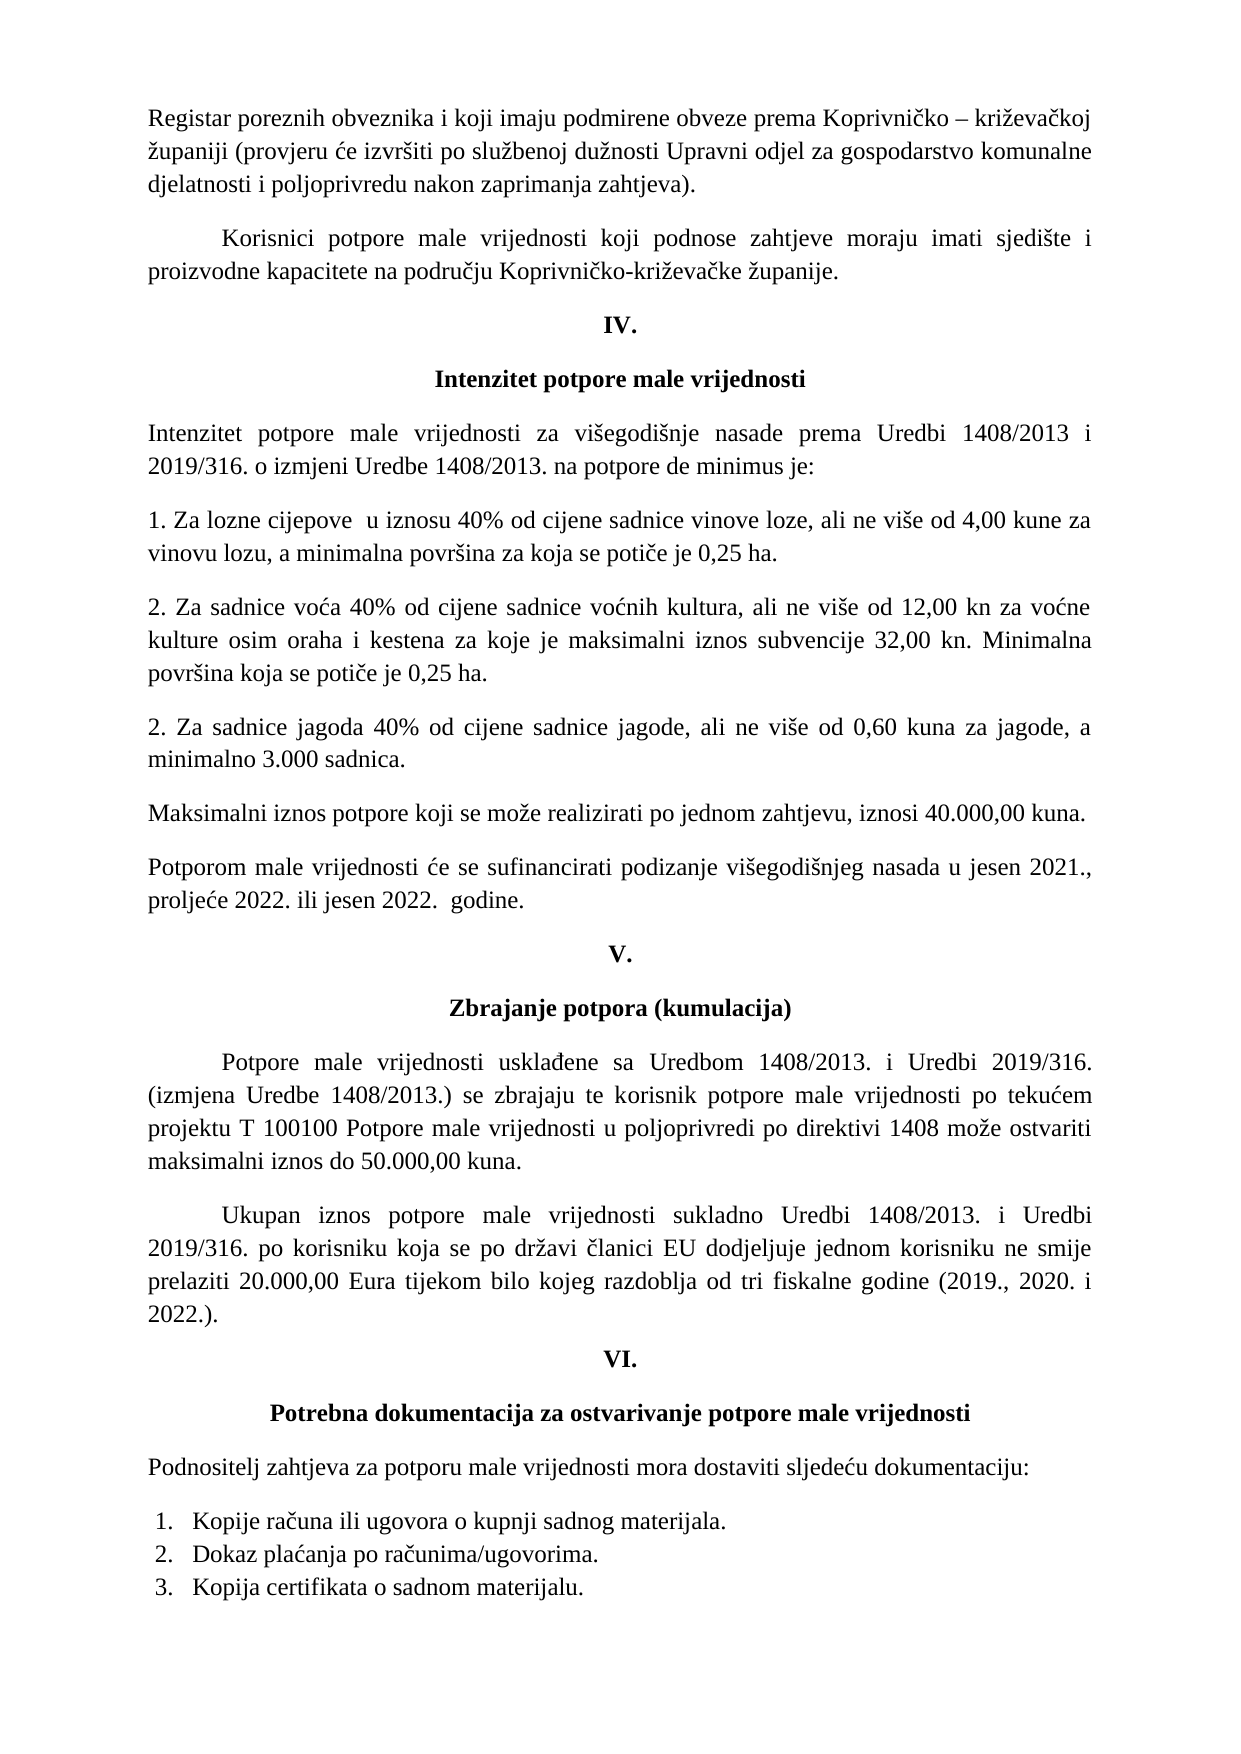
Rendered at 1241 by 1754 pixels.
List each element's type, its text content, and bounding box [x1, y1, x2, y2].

text Podnositelj zahtjeva za potporu male vrijednosti mora dostaviti sljedeću dokumentaciju: [148, 1452, 1093, 1481]
text IV. [148, 310, 1093, 339]
text Potpore male vrijednosti usklađene sa Uredbom 1408/2013. i Uredbi 2019/316. (izmjena Uredbe 1408/2013.) se zbrajaju te korisnik potpore male vrijednosti po tekućem projektu T 100100 Potpore male vrijednosti u poljoprivredi po direktivi 1408 može ostvariti maksimalni iznos do 50.000,00 kuna. [148, 1047, 1093, 1175]
text 2. Za sadnice jagoda 40% od cijene sadnice jagode, ali ne više od 0,60 kuna za jagode, a minimalno 3.000 sadnica. [148, 712, 1093, 773]
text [148, 103, 1093, 198]
text Zbrajanje potpora (kumulacija) [148, 993, 1093, 1022]
text Ukupan iznos potpore male vrijednosti sukladno Uredbi 1408/2013. i Uredbi 2019/316. po korisniku koja se po državi članici EU dodjeljuje jednom korisniku ne smije prelaziti 20.000,00 Eura tijekom bilo kojeg razdoblja od tri fiskalne godine (2019., 2020. i 2022.). [148, 1200, 1093, 1328]
list Kopija certifikata o sadnom materijalu. [154, 1572, 1093, 1601]
list Kopije računa ili ugovora o kupnji sadnog materijala. [154, 1506, 1093, 1535]
text Intenzitet potpore male vrijednosti [148, 364, 1093, 393]
text Intenzitet potpore male vrijednosti za višegodišnje nasade prema Uredbi 1408/2013 i 2019/316. o izmjeni Uredbe 1408/2013. na potpore de minimus je: [148, 418, 1093, 480]
text VI. [148, 1344, 1093, 1373]
list Dokaz plaćanja po računima/ugovorima. [154, 1539, 1093, 1568]
text Potporom male vrijednosti će se sufinancirati podizanje višegodišnjeg nasada u jesen 2021., proljeće 2022. ili jesen 2022. godine. [148, 852, 1093, 914]
text 1. Za lozne cijepove u iznosu 40% od cijene sadnice vinove loze, ali ne više od 4,00 kune za vinovu lozu, a minimalna površina za koja se potiče je 0,25 ha. [148, 505, 1093, 567]
text Maksimalni iznos potpore koji se može realizirati po jednom zahtjevu, iznosi 40.000,00 kuna. [148, 798, 1093, 827]
text V. [148, 939, 1093, 968]
text Korisnici potpore male vrijednosti koji podnose zahtjeve moraju imati sjedište i proizvodne kapacitete na području Koprivničko-križevačke županije. [148, 223, 1093, 285]
text 2. Za sadnice voća 40% od cijene sadnice voćnih kultura, ali ne više od 12,00 kn za voćne kulture osim oraha i kestena za koje je maksimalni iznos subvencije 32,00 kn. Minimalna površina koja se potiče je 0,25 ha. [148, 592, 1093, 686]
text Potrebna dokumentacija za ostvarivanje potpore male vrijednosti [148, 1398, 1093, 1427]
